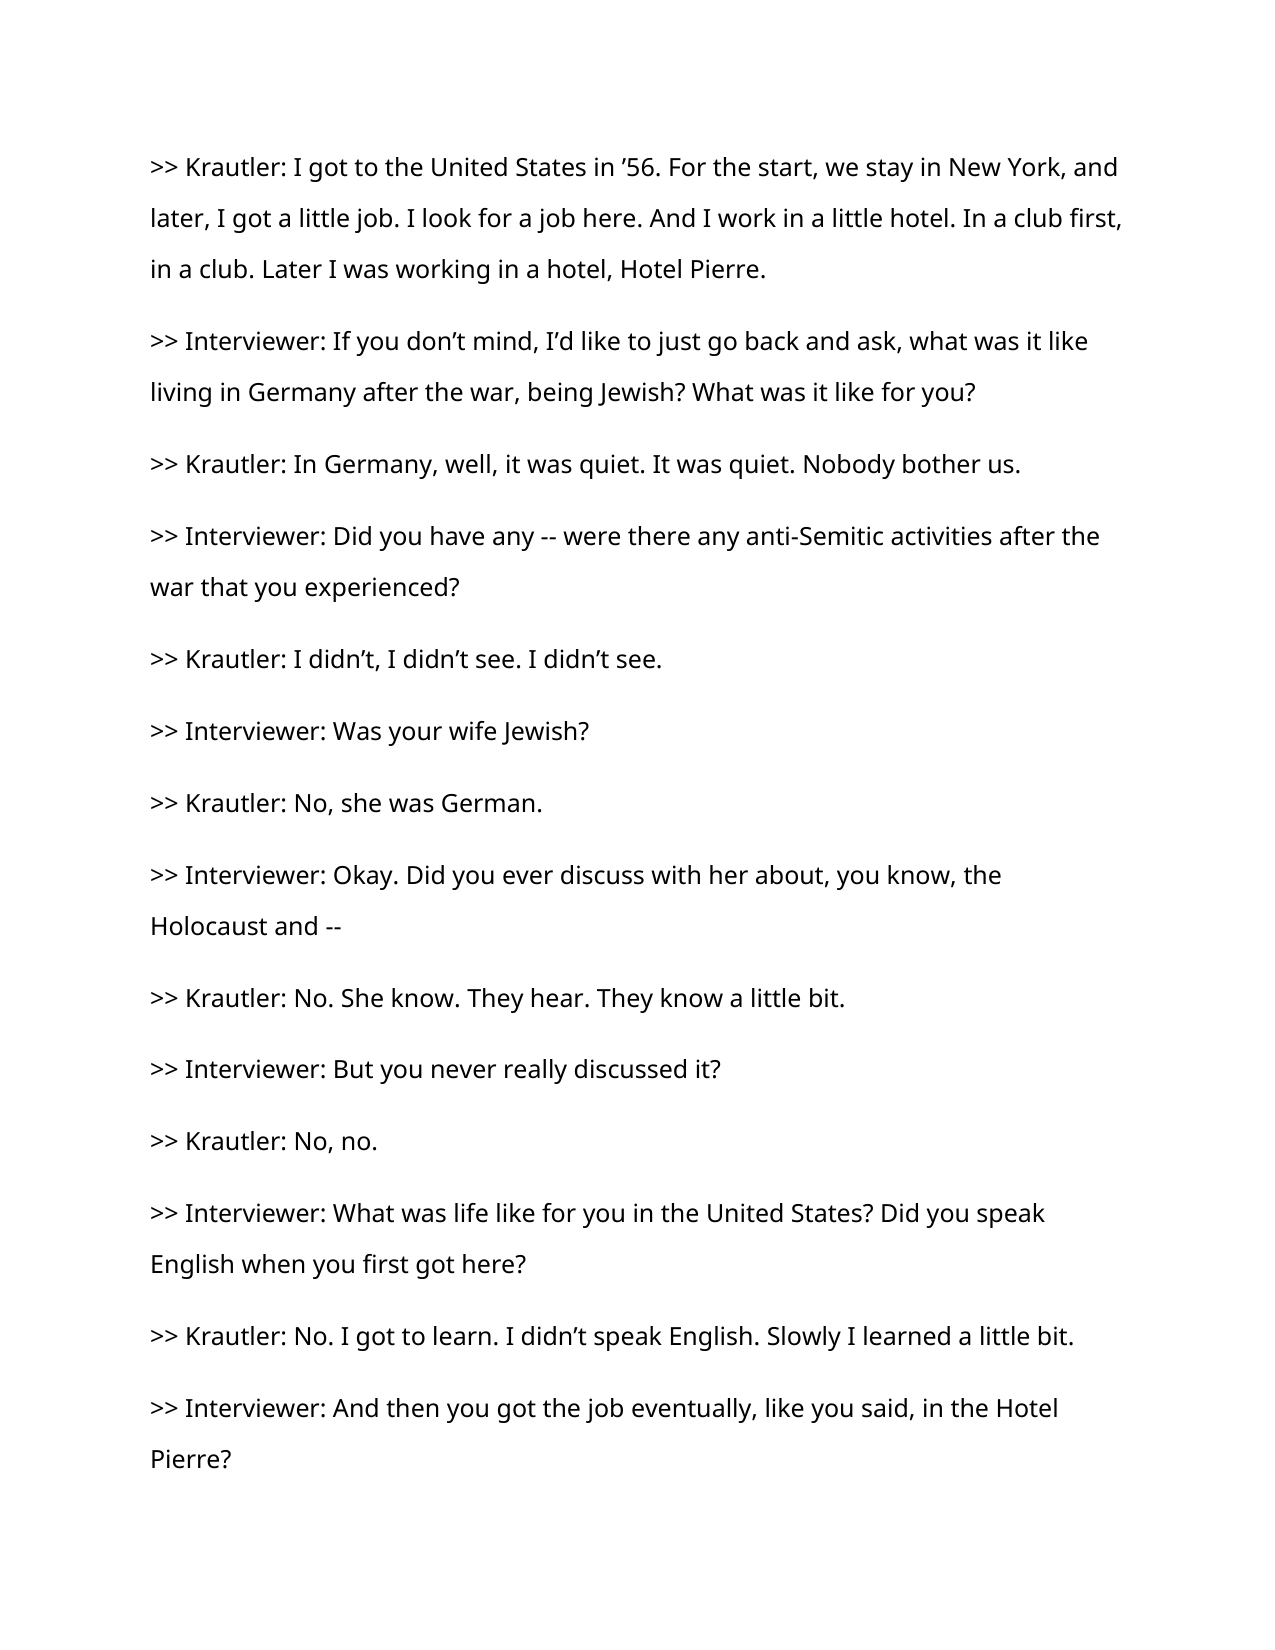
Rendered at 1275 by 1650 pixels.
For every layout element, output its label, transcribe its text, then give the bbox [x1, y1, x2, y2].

text >> Interviewer: But you never really discussed it? [150, 1052, 1125, 1086]
text >> Krautler: No. I got to learn. I didn’t speak English. Slowly I learned a little bit. [150, 1319, 1125, 1353]
text >> Krautler: No. She know. They hear. They know a little bit. [150, 980, 1125, 1014]
text >> Interviewer: Did you have any -- were there any anti-Semitic activities after the war that you experienced? [150, 519, 1125, 604]
text >> Interviewer: Okay. Did you ever discuss with her about, you know, the Holocaust and -- [150, 857, 1125, 942]
text >> Interviewer: And then you got the job eventually, like you said, in the Hotel Pierre? [150, 1391, 1125, 1476]
text >> Interviewer: Was your wife Jewish? [150, 713, 1125, 748]
text >> Interviewer: If you don’t mind, I’d like to just go back and ask, what was it like living in Germany after the war, being Jewish? What was it like for you? [150, 324, 1125, 409]
text >> Krautler: No, no. [150, 1124, 1125, 1158]
text >> Krautler: I didn’t, I didn’t see. I didn’t see. [150, 642, 1125, 676]
text >> Interviewer: What was life like for you in the United States? Did you speak English when you first got here? [150, 1196, 1125, 1281]
text >> Krautler: In Germany, well, it was quiet. It was quiet. Nobody bother us. [150, 447, 1125, 481]
text >> Krautler: I got to the United States in ’56. For the start, we stay in New York, and later, I got a little job. I look for a job here. And I work in a little hotel. In a club first, in a club. Later I was working in a hotel, Hotel Pierre. [150, 150, 1125, 286]
text >> Krautler: No, she was German. [150, 785, 1125, 819]
